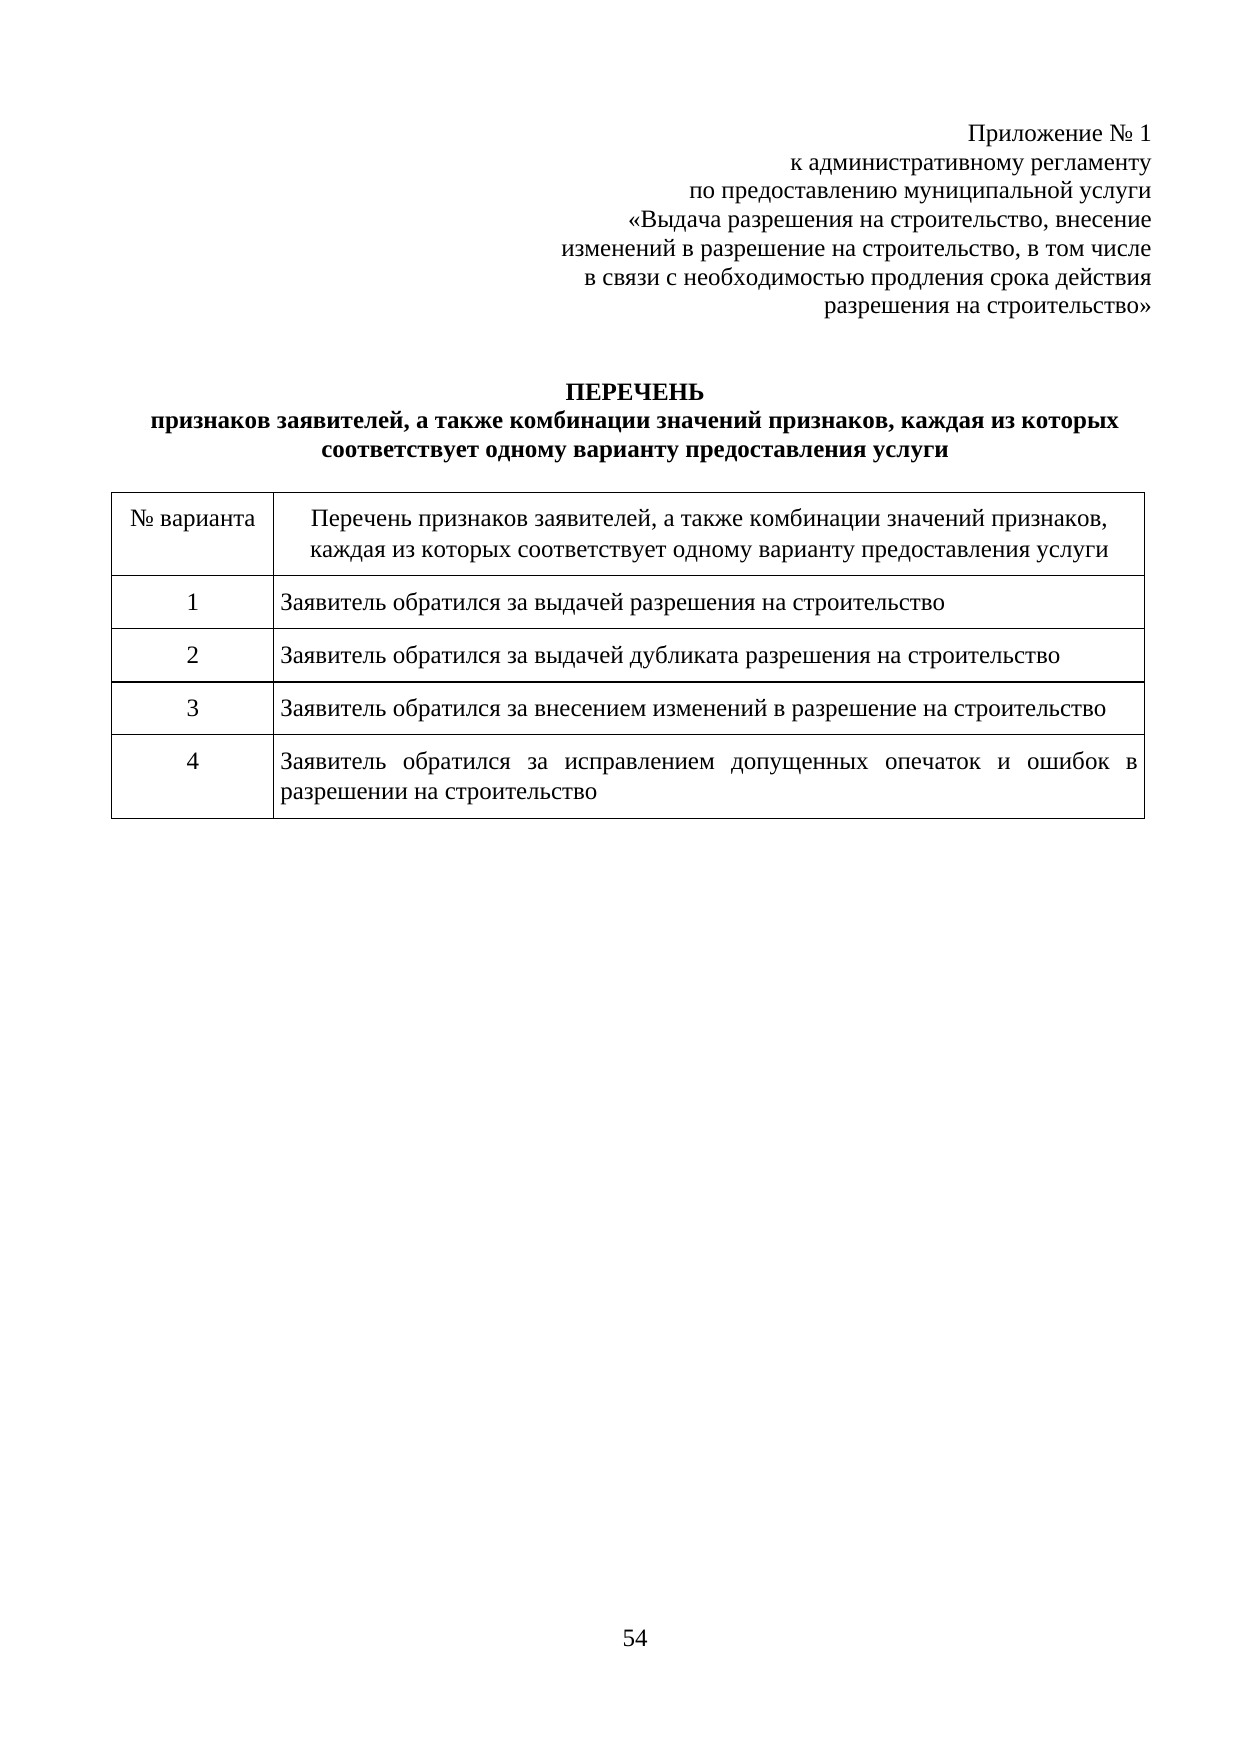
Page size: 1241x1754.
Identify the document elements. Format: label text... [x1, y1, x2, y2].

table_cell 3 [112, 683, 273, 734]
text признаков заявителей, а также комбинации значений признаков, каждая из которых соответствует одному варианту предоставления услуги [118, 406, 1152, 463]
text Приложение № 1 [118, 118, 1152, 147]
table_cell Заявитель обратился за исправлением допущенных опечаток и ошибок в разрешении на строительство [274, 735, 1144, 818]
table_cell 2 [112, 629, 273, 681]
table_cell Заявитель обратился за выдачей дубликата разрешения на строительство [274, 629, 1144, 681]
table_cell Заявитель обратился за внесением изменений в разрешение на строительство [274, 683, 1144, 734]
table_cell 1 [112, 576, 273, 628]
text к административному регламенту [118, 147, 1152, 176]
text «Выдача разрешения на строительство, внесение изменений в разрешение на строительство, в том числе в связи с необходимостью продления срока действия разрешения на строительство» [561, 204, 1152, 319]
table_header № варианта [112, 493, 273, 575]
table_cell 4 [112, 735, 273, 818]
text по предоставлению муниципальной услуги [118, 176, 1152, 204]
table_cell Заявитель обратился за выдачей разрешения на строительство [274, 576, 1144, 628]
text ПЕРЕЧЕНЬ [118, 377, 1152, 406]
table_header Перечень признаков заявителей, а также комбинации значений признаков, каждая из которых соответствует одному варианту предоставления услуги [274, 493, 1144, 575]
